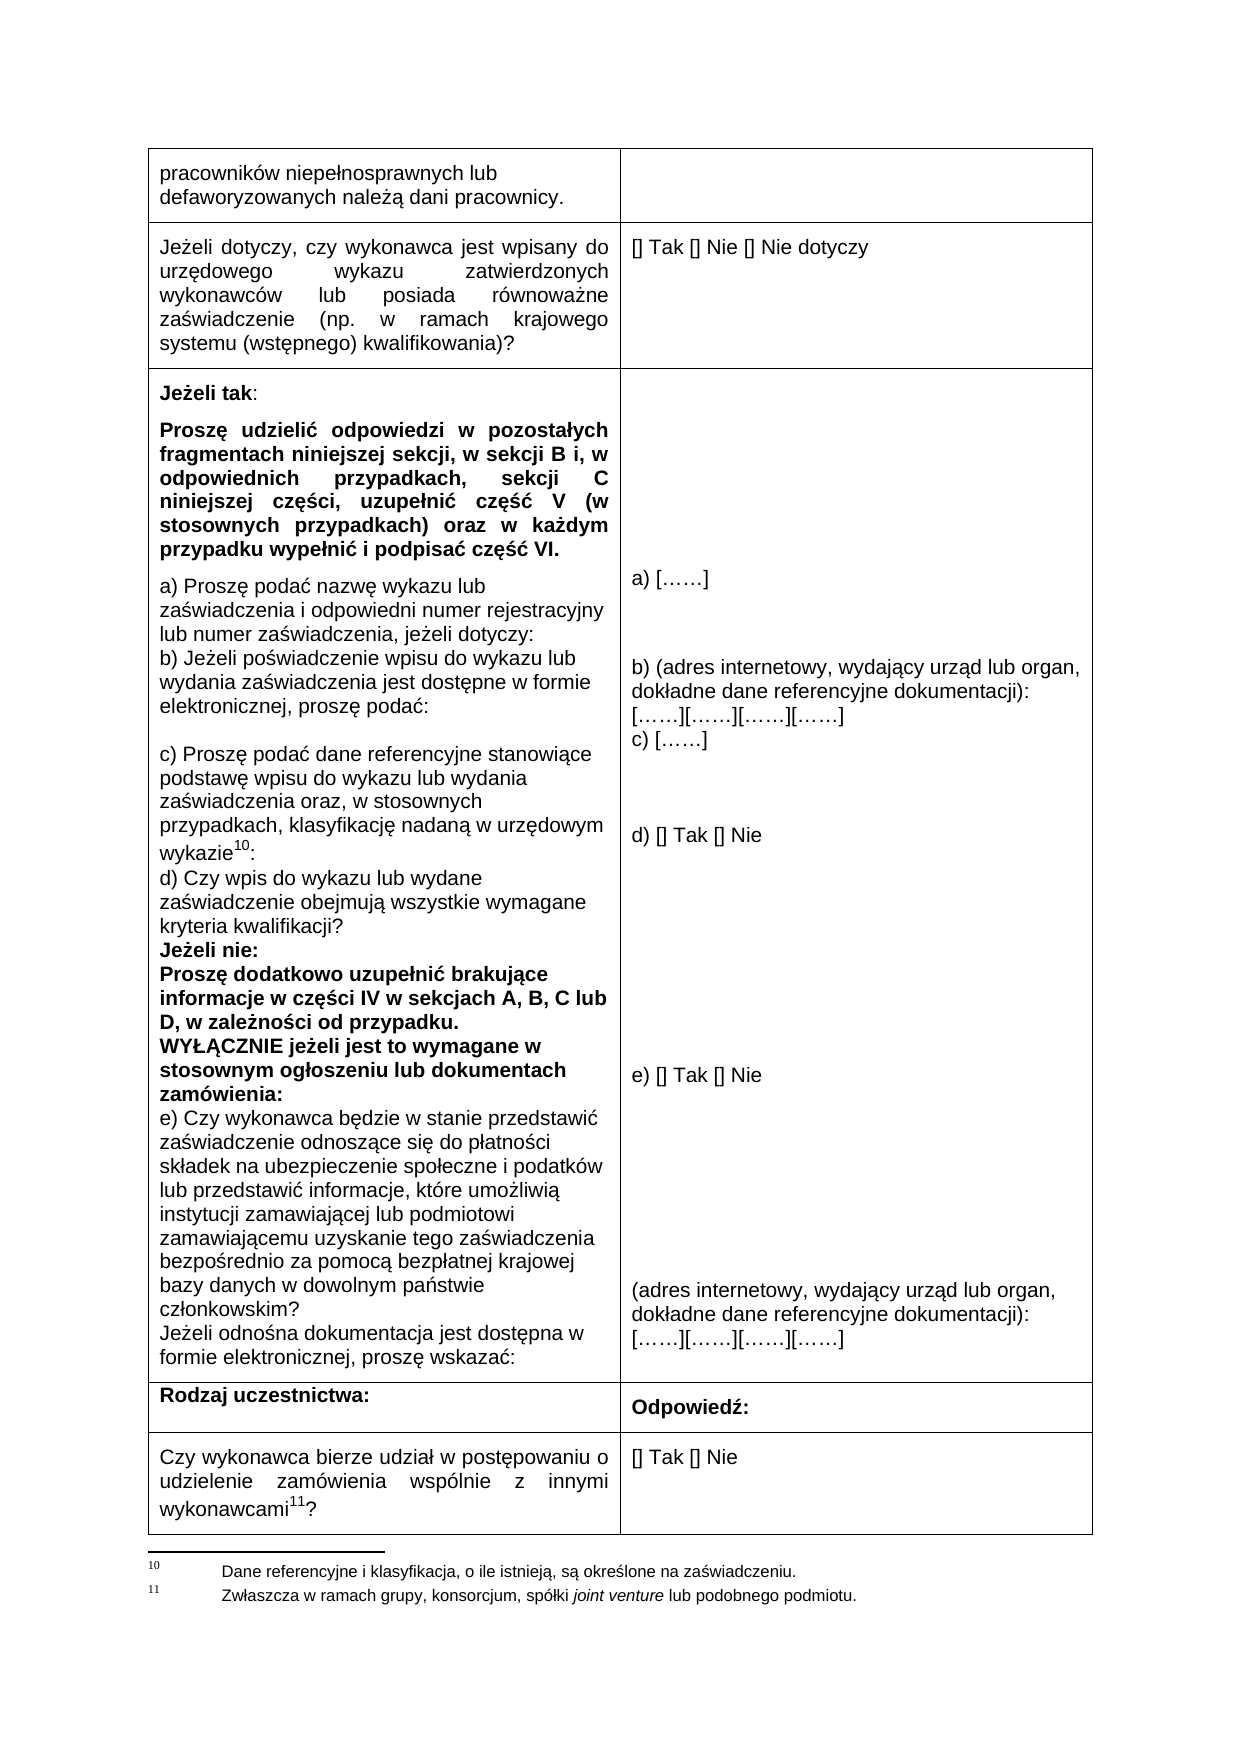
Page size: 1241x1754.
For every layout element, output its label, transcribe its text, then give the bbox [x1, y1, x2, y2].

table_cell Jeżeli dotyczy, czy wykonawca jest wpisany do urzędowego wykazu zatwierdzonych wykonawców lub posiada równoważne zaświadczenie (np. w ramach krajowego systemu (wstępnego) kwalifikowania)? [149, 223, 620, 367]
table_cell Rodzaj uczestnictwa: [149, 1383, 620, 1432]
table_cell Jeżeli tak: Proszę udzielić odpowiedzi w pozostałych fragmentach niniejszej sekcji, w sekcji B i, w odpowiednich przypadkach, sekcji C niniejszej części, uzupełnić część V (w stosownych przypadkach) oraz w każdym przypadku wypełnić i podpisać część VI. a) Proszę podać nazwę wykazu lub zaświadczenia i odpowiedni numer rejestracyjny lub numer zaświadczenia, jeżeli dotyczy: b) Jeżeli poświadczenie wpisu do wykazu lub wydania zaświadczenia jest dostępne w formie elektronicznej, proszę podać: c) Proszę podać dane referencyjne stanowiące podstawę wpisu do wykazu lub wydania zaświadczenia oraz, w stosownych przypadkach, klasyfikację nadaną w urzędowym wykazie: d) Czy wpis do wykazu lub wydane zaświadczenie obejmują wszystkie wymagane kryteria kwalifikacji? Jeżeli nie: Proszę dodatkowo uzupełnić brakujące informacje w części IV w sekcjach A, B, C lub D, w zależności od przypadku. WYŁĄCZNIE jeżeli jest to wymagane w stosownym ogłoszeniu lub dokumentach zamówienia: e) Czy wykonawca będzie w stanie przedstawić zaświadczenie odnoszące się do płatności składek na ubezpieczenie społeczne i podatków lub przedstawić informacje, które umożliwią instytucji zamawiającej lub podmiotowi zamawiającemu uzyskanie tego zaświadczenia bezpośrednio za pomocą bezpłatnej krajowej bazy danych w dowolnym państwie członkowskim? Jeżeli odnośna dokumentacja jest dostępna w formie elektronicznej, proszę wskazać: [149, 369, 620, 1382]
table_cell Czy wykonawca bierze udział w postępowaniu o udzielenie zamówienia wspólnie z innymi wykonawcami? [149, 1433, 620, 1534]
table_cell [621, 149, 1092, 222]
table_cell a) [……] b) (adres internetowy, wydający urząd lub organ, dokładne dane referencyjne dokumentacji): [……][……][……][……] c) [……] d) [] Tak [] Nie e) [] Tak [] Nie (adres internetowy, wydający urząd lub organ, dokładne dane referencyjne dokumentacji): [……][……][……][……] [621, 369, 1092, 1382]
table_cell Odpowiedź: [621, 1383, 1092, 1432]
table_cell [149, 149, 620, 222]
table_cell [] Tak [] Nie [] Nie dotyczy [621, 223, 1092, 367]
table_cell [] Tak [] Nie [621, 1433, 1092, 1534]
